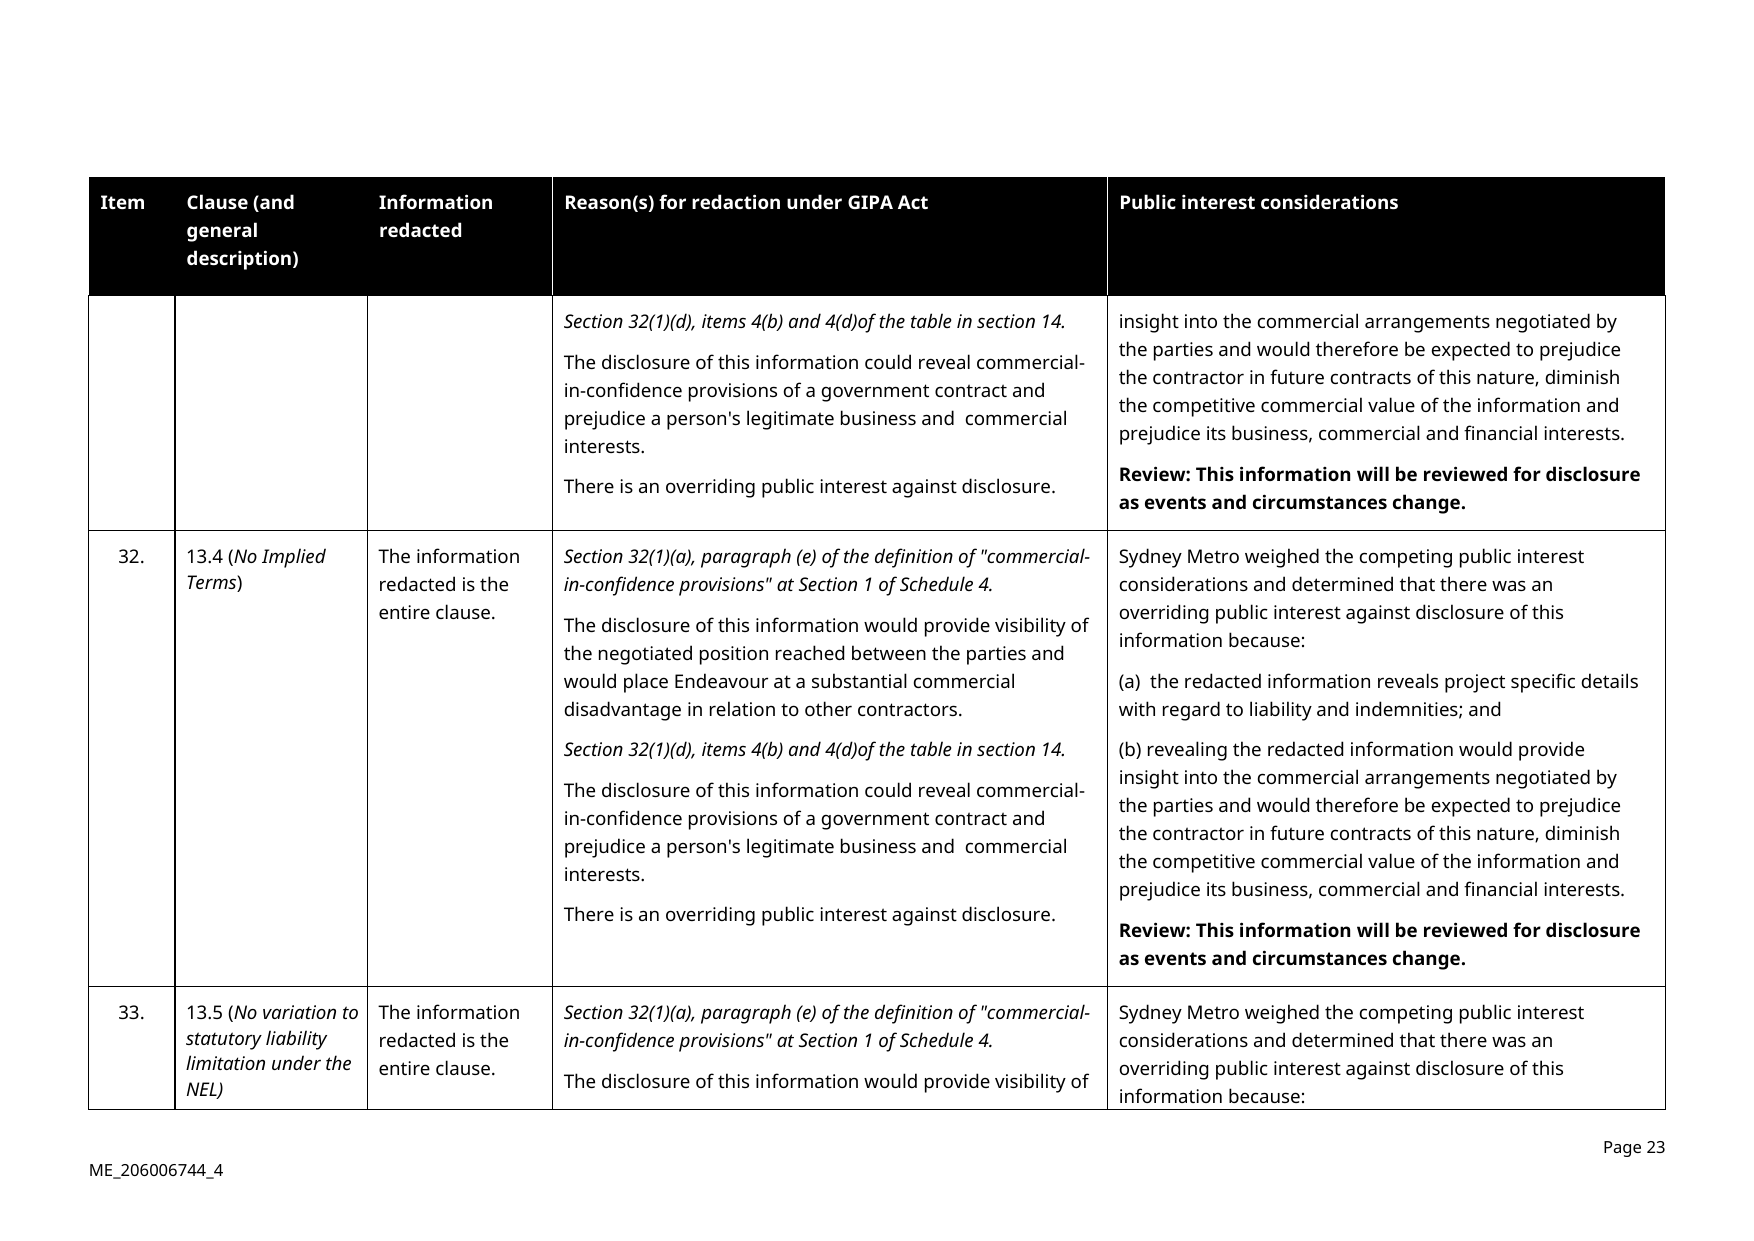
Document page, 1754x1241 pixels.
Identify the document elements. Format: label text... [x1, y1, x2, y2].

table_header Reason(s) for redaction under GIPA Act [553, 177, 1107, 295]
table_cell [1108, 296, 1665, 530]
table_header Item [89, 177, 175, 295]
table_header Public interest considerations [1108, 177, 1665, 295]
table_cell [553, 296, 1107, 530]
table_cell The information redacted is the entire clause. [368, 531, 552, 986]
table_cell [89, 296, 174, 530]
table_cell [553, 987, 1107, 1109]
table_cell 13.4 (No Implied Terms) [176, 531, 367, 986]
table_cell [368, 296, 552, 530]
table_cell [1108, 987, 1665, 1109]
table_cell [368, 987, 552, 1109]
table_header Clause (and general description) [175, 177, 367, 295]
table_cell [176, 296, 367, 530]
table_cell [89, 987, 174, 1109]
table_cell [89, 531, 174, 986]
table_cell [176, 987, 367, 1109]
table_header Information redacted [367, 177, 552, 295]
